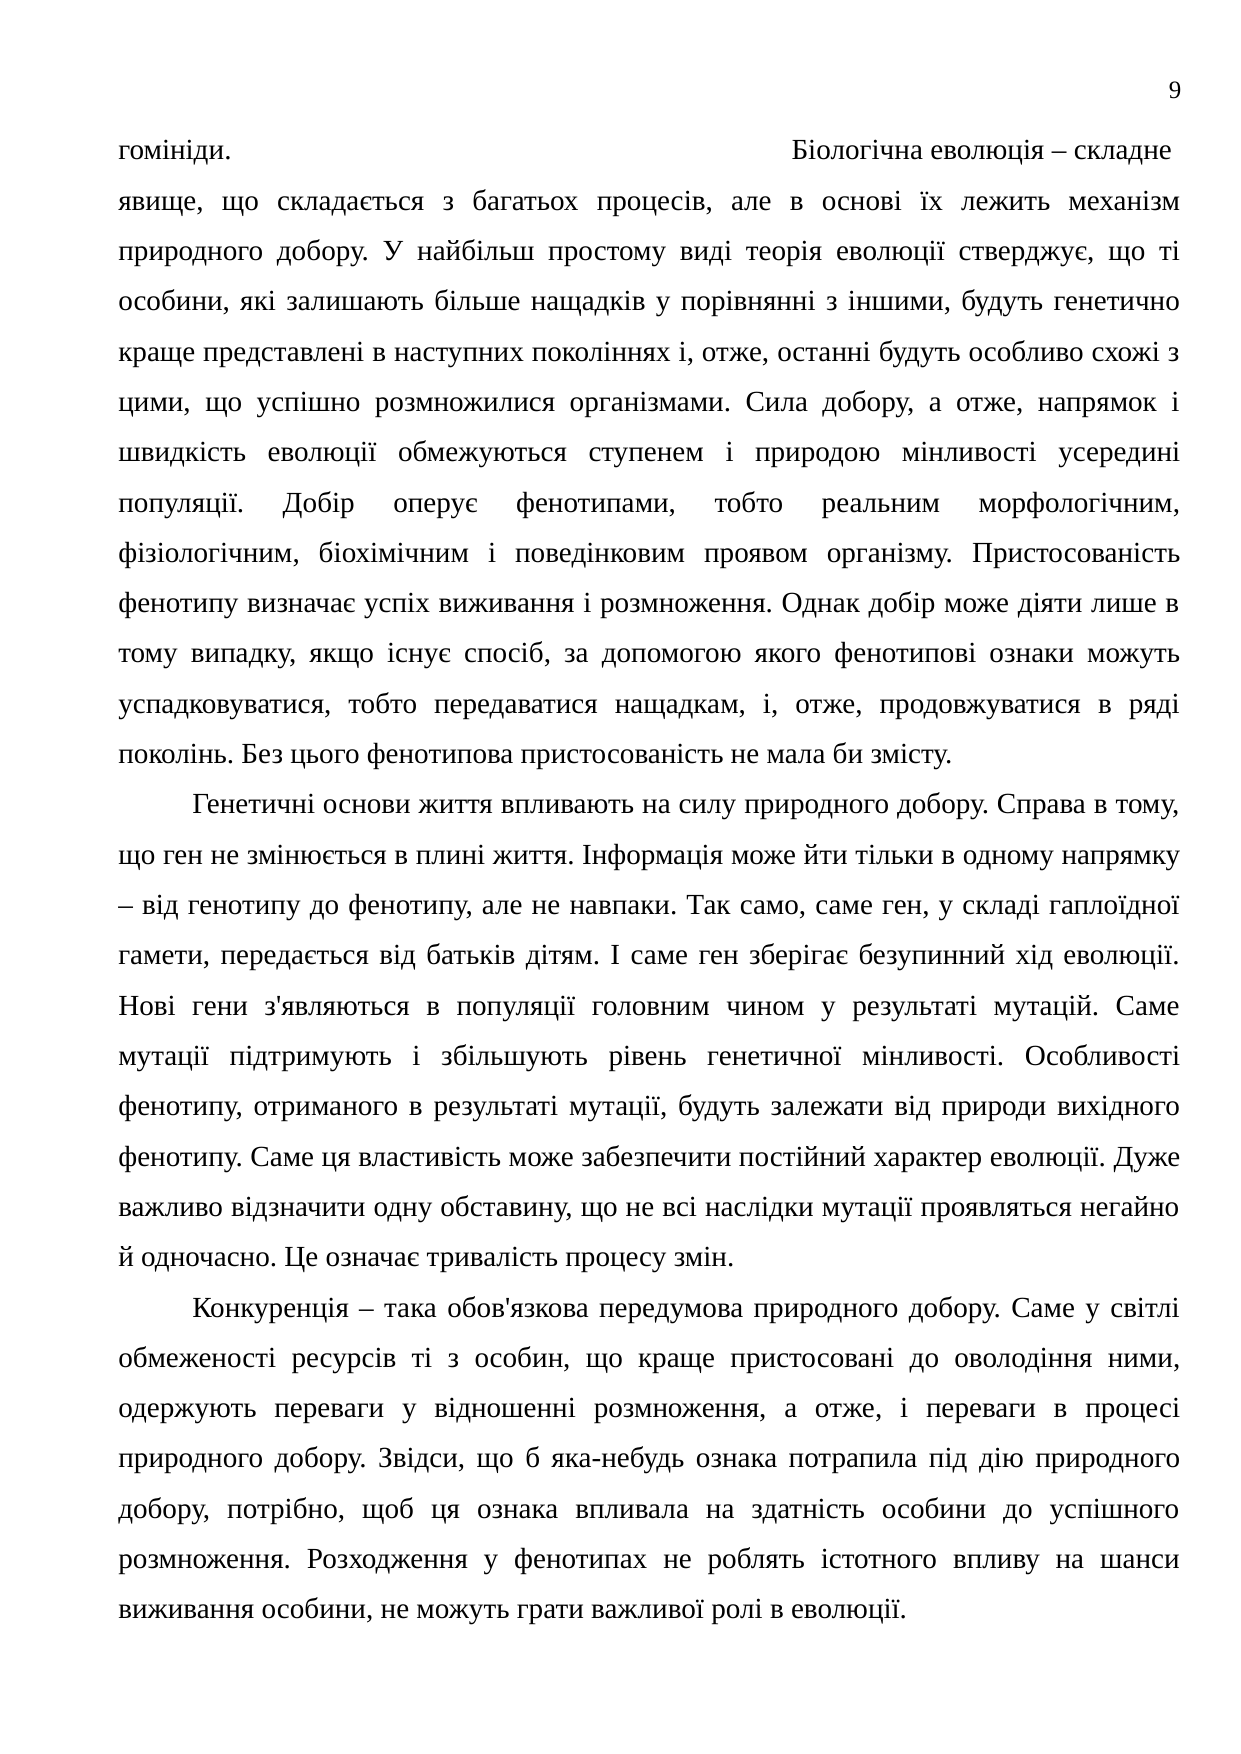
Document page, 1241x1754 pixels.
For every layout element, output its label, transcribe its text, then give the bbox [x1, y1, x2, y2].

text Конкуренція – така обов'язкова передумова природного добору. Саме у світлі обмеженості ресурсів ті з особин, що краще пристосовані до оволодіння ними, одержують переваги у відношенні розмноження, а отже, і переваги в процесі природного добору. Звідси, що б яка-небудь ознака потрапила під дію природного добору, потрібно, щоб ця ознака впливала на здатність особини до успішного розмноження. Розходження у фенотипах не роблять істотного впливу на шанси виживання особини, не можуть грати важливої ролі в еволюції. [118, 1290, 1181, 1625]
text Генетичні основи життя впливають на силу природного добору. Справа в тому, що ген не змінюється в плині життя. Інформація може йти тільки в одному напрямку – від генотипу до фенотипу, але не навпаки. Так само, саме ген, у складі гаплоїдної гамети, передається від батьків дітям. І саме ген зберігає безупинний хід еволюції. Нові гени з'являються в популяції головним чином у результаті мутацій. Саме мутації підтримують і збільшують рівень генетичної мінливості. Особливості фенотипу, отриманого в результаті мутації, будуть залежати від природи вихідного фенотипу. Саме ця властивість може забезпечити постійний характер еволюції. Дуже важливо відзначити одну обставину, що не всі наслідки мутації проявляться негайно й одночасно. Це означає тривалість процесу змін. [118, 787, 1181, 1273]
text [118, 132, 1181, 770]
